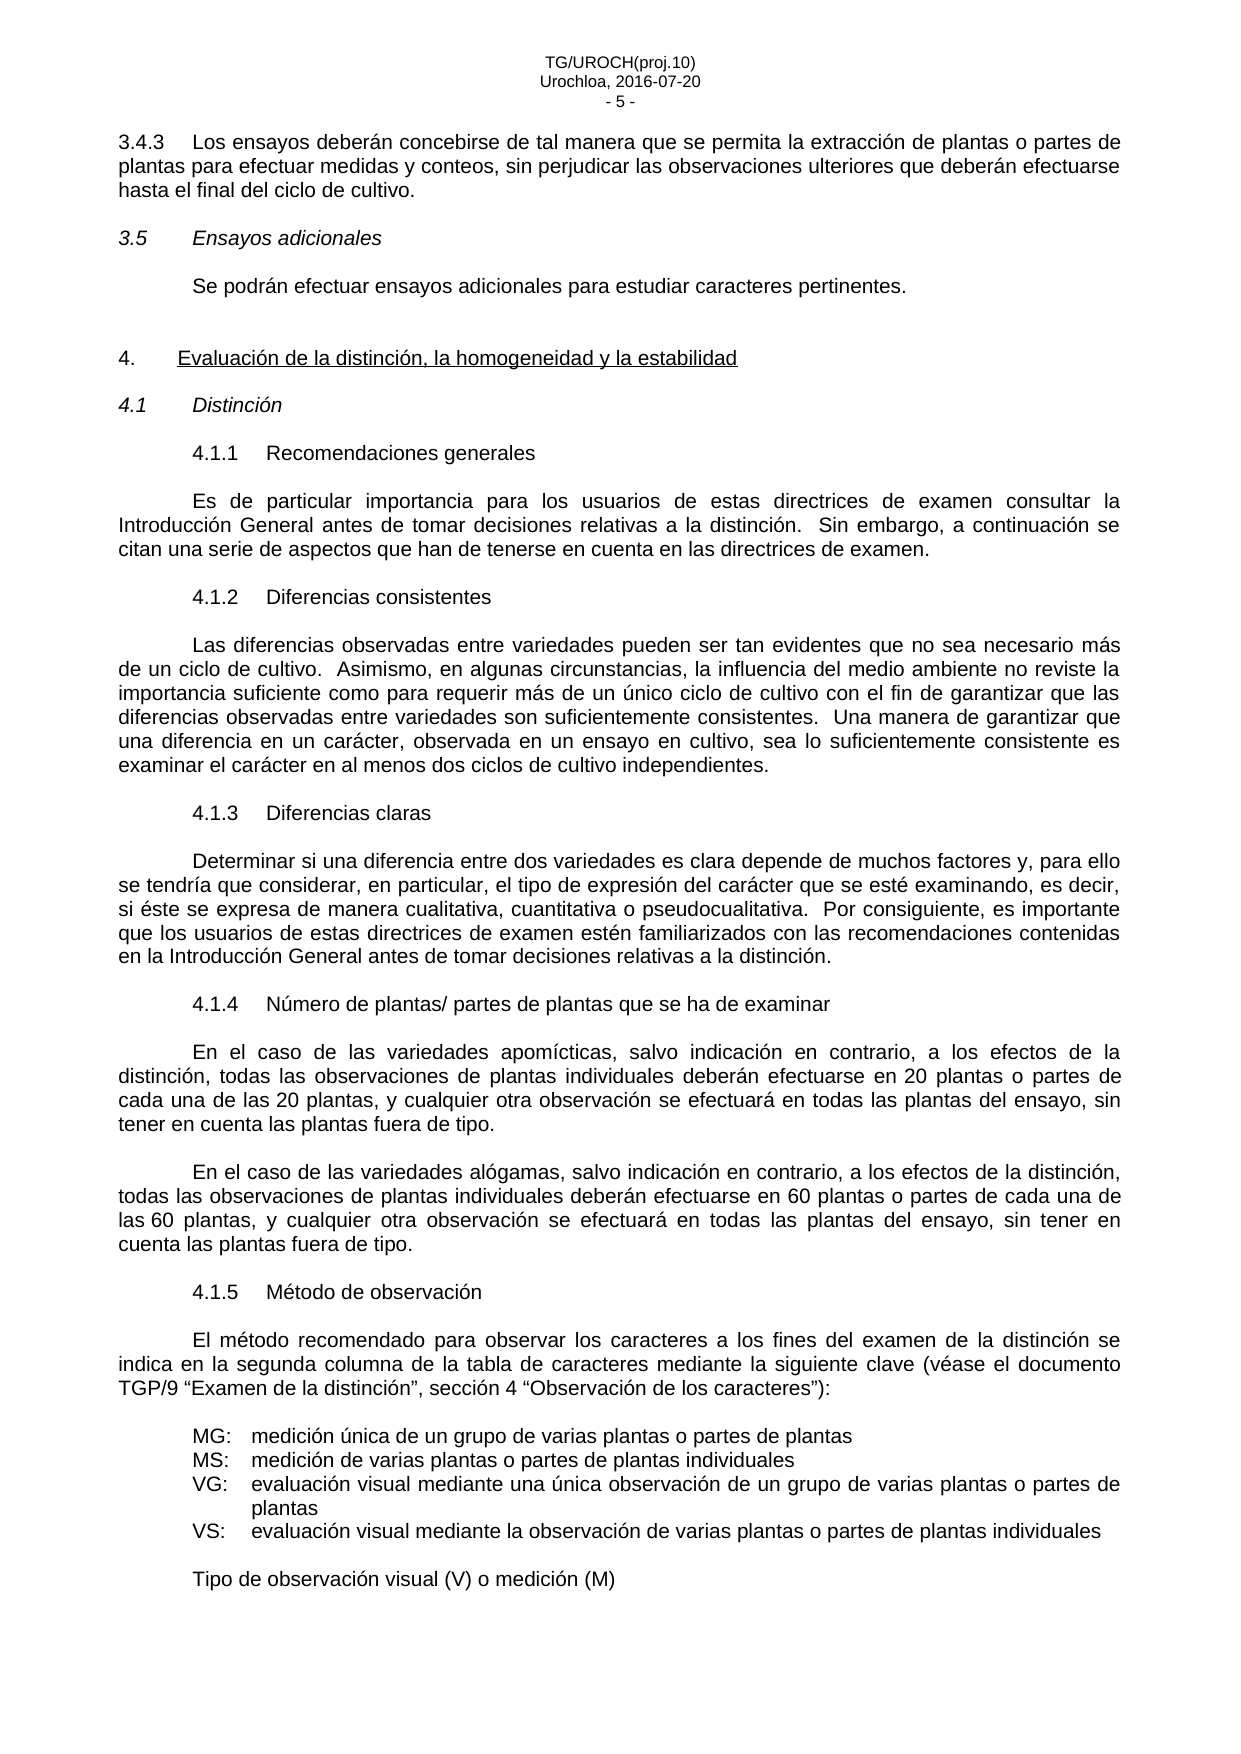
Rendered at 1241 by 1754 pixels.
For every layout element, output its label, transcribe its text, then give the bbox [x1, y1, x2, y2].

subtitle 4.1.4 Número de plantas/ partes de plantas que se ha de examinar [192, 992, 1122, 1016]
text El método recomendado para observar los caracteres a los fines del examen de la distinción se indica en la segunda columna de la tabla de caracteres mediante la siguiente clave (véase el documento TGP/9 “Examen de la distinción”, sección 4 “Observación de los caracteres”): [118, 1328, 1122, 1399]
text 3.4.3 Los ensayos deberán concebirse de tal manera que se permita la extracción de plantas o partes de plantas para efectuar medidas y conteos, sin perjudicar las observaciones ulteriores que deberán efectuarse hasta el final del ciclo de cultivo. [118, 130, 1122, 202]
text Se podrán efectuar ensayos adicionales para estudiar caracteres pertinentes. [118, 273, 1122, 297]
text MG: medición única de un grupo de varias plantas o partes de plantas [192, 1423, 1122, 1447]
text VG: evaluación visual mediante una única observación de un grupo de varias plantas o partes de plantas [192, 1471, 1122, 1519]
text En el caso de las variedades apomícticas, salvo indicación en contrario, a los efectos de la distinción, todas las observaciones de plantas individuales deberán efectuarse en 20 plantas o partes de cada una de las 20 plantas, y cualquier otra observación se efectuará en todas las plantas del ensayo, sin tener en cuenta las plantas fuera de tipo. [118, 1040, 1122, 1136]
subtitle Evaluación de la distinción, la homogeneidad y la estabilidad [118, 345, 1122, 369]
subtitle 3.5 Ensayos adicionales [118, 226, 1122, 249]
text MS: medición de varias plantas o partes de plantas individuales [192, 1447, 1122, 1471]
text Es de particular importancia para los usuarios de estas directrices de examen consultar la Introducción General antes de tomar decisiones relativas a la distinción. Sin embargo, a continuación se citan una serie de aspectos que han de tenerse en cuenta en las directrices de examen. [118, 489, 1122, 561]
text Las diferencias observadas entre variedades pueden ser tan evidentes que no sea necesario más de un ciclo de cultivo. Asimismo, en algunas circunstancias, la influencia del medio ambiente no reviste la importancia suficiente como para requerir más de un único ciclo de cultivo con el fin de garantizar que las diferencias observadas entre variedades son suficientemente consistentes. Una manera de garantizar que una diferencia en un carácter, observada en un ensayo en cultivo, sea lo suficientemente consistente es examinar el carácter en al menos dos ciclos de cultivo independientes. [118, 633, 1122, 777]
text VS: evaluación visual mediante la observación de varias plantas o partes de plantas individuales [192, 1519, 1122, 1543]
text Tipo de observación visual (V) o medición (M) [192, 1567, 1122, 1591]
subtitle 4.1.1 Recomendaciones generales [192, 441, 1122, 465]
text En el caso de las variedades alógamas, salvo indicación en contrario, a los efectos de la distinción, todas las observaciones de plantas individuales deberán efectuarse en 60 plantas o partes de cada una de las 60 plantas, y cualquier otra observación se efectuará en todas las plantas del ensayo, sin tener en cuenta las plantas fuera de tipo. [118, 1160, 1122, 1256]
subtitle 4.1 Distinción [118, 393, 1122, 417]
subtitle 4.1.2 Diferencias consistentes [192, 585, 1122, 609]
subtitle 4.1.5 Método de observación [192, 1280, 1122, 1304]
text Determinar si una diferencia entre dos variedades es clara depende de muchos factores y, para ello se tendría que considerar, en particular, el tipo de expresión del carácter que se esté examinando, es decir, si éste se expresa de manera cualitativa, cuantitativa o pseudocualitativa. Por consiguiente, es importante que los usuarios de estas directrices de examen estén familiarizados con las recomendaciones contenidas en la Introducción General antes de tomar decisiones relativas a la distinción. [118, 848, 1122, 968]
subtitle 4.1.3 Diferencias claras [192, 801, 1122, 824]
